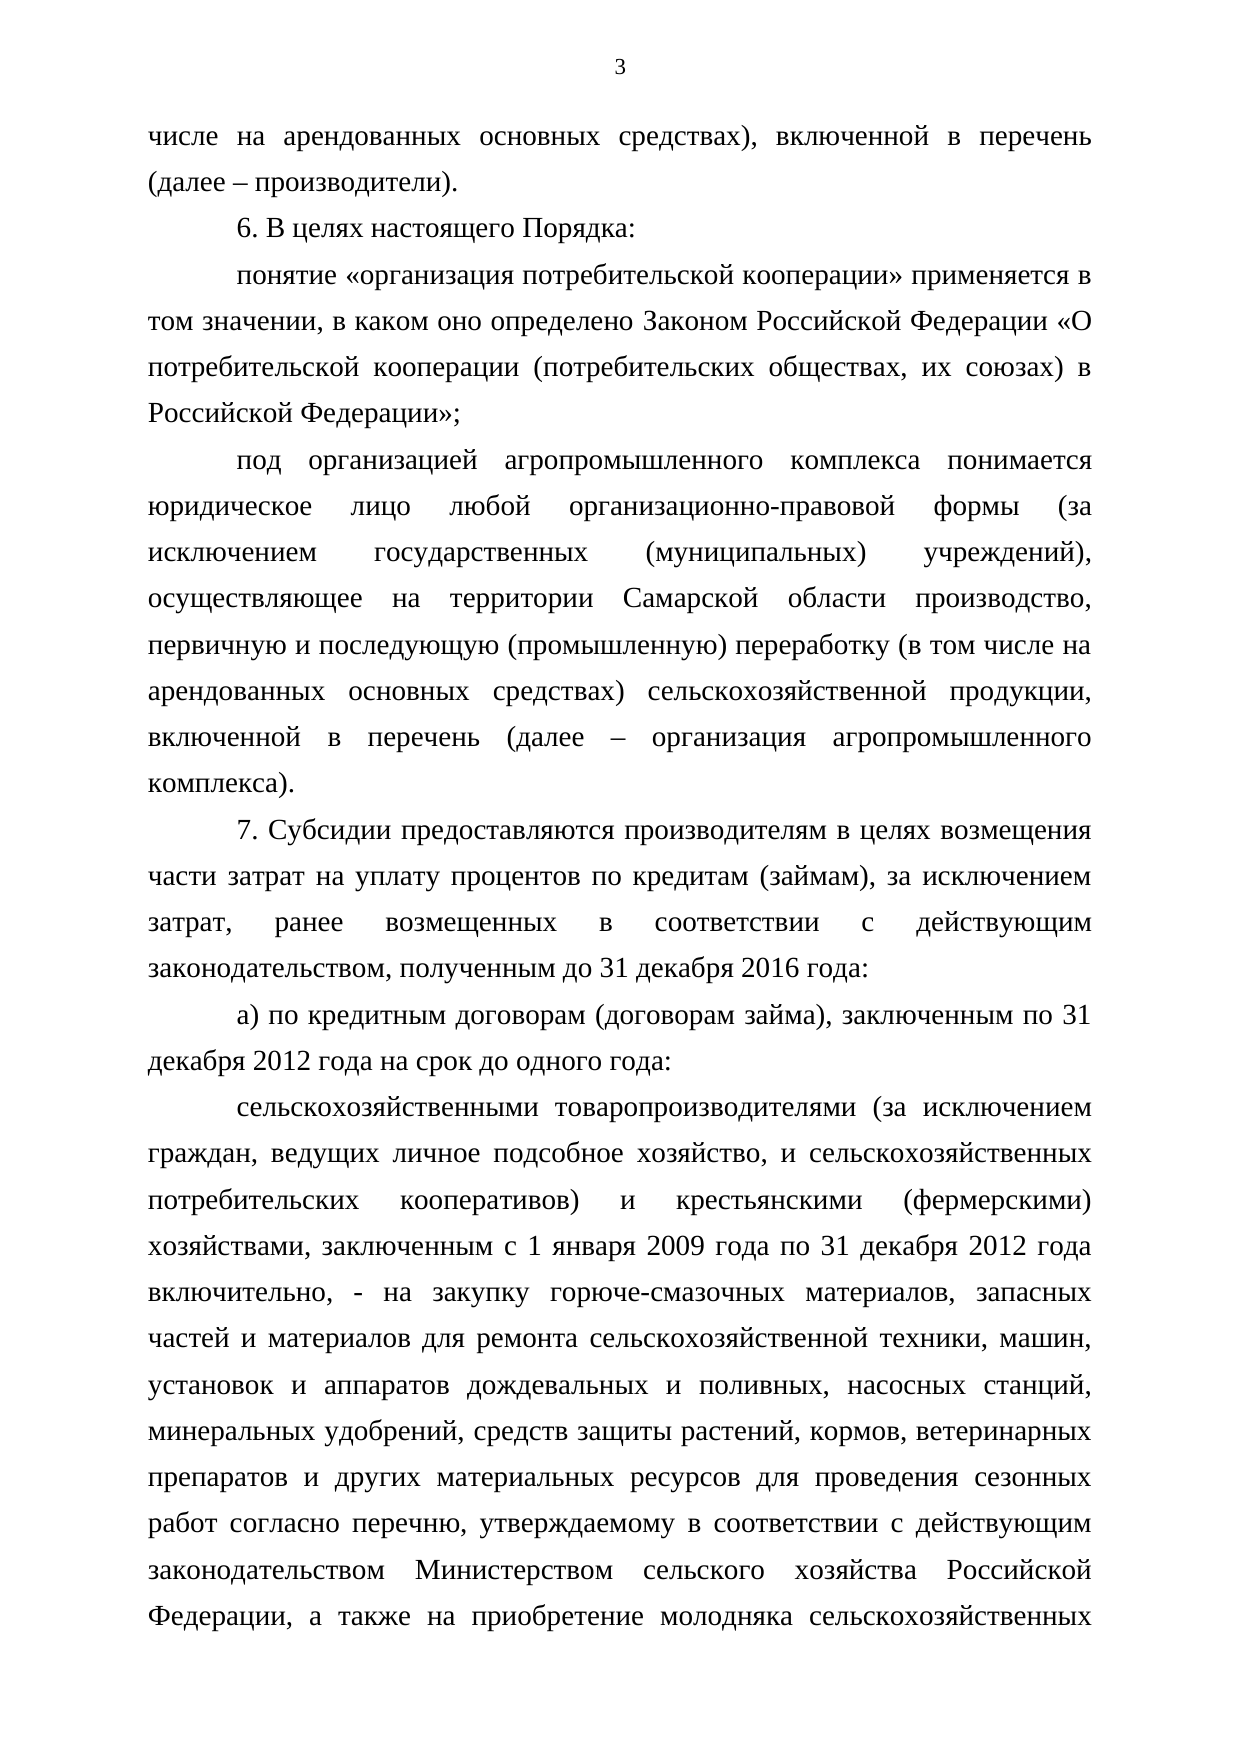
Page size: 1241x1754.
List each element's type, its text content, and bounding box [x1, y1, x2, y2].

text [148, 1089, 1092, 1632]
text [148, 118, 1092, 198]
text 6. В целях настоящего Порядка: [148, 211, 1092, 244]
text а) по кредитным договорам (договорам займа), заключенным по 31 декабря 2012 года на срок до одного года: [148, 997, 1092, 1077]
text под организацией агропромышленного комплекса понимается юридическое лицо любой организационно-правовой формы (за исключением государственных (муниципальных) учреждений), осуществляющее на территории Самарской области производство, первичную и последующую (промышленную) переработку (в том числе на арендованных основных средствах) сельскохозяйственной продукции, включенной в перечень (далее – организация агропромышленного комплекса). [148, 442, 1092, 799]
text понятие «организация потребительской кооперации» применяется в том значении, в каком оно определено Законом Российской Федерации «О потребительской кооперации (потребительских обществах, их союзах) в Российской Федерации»; [148, 257, 1092, 429]
text 7. Субсидии предоставляются производителям в целях возмещения части затрат на уплату процентов по кредитам (займам), за исключением затрат, ранее возмещенных в соответствии с действующим законодательством, полученным до 31 декабря 2016 года: [148, 812, 1092, 984]
